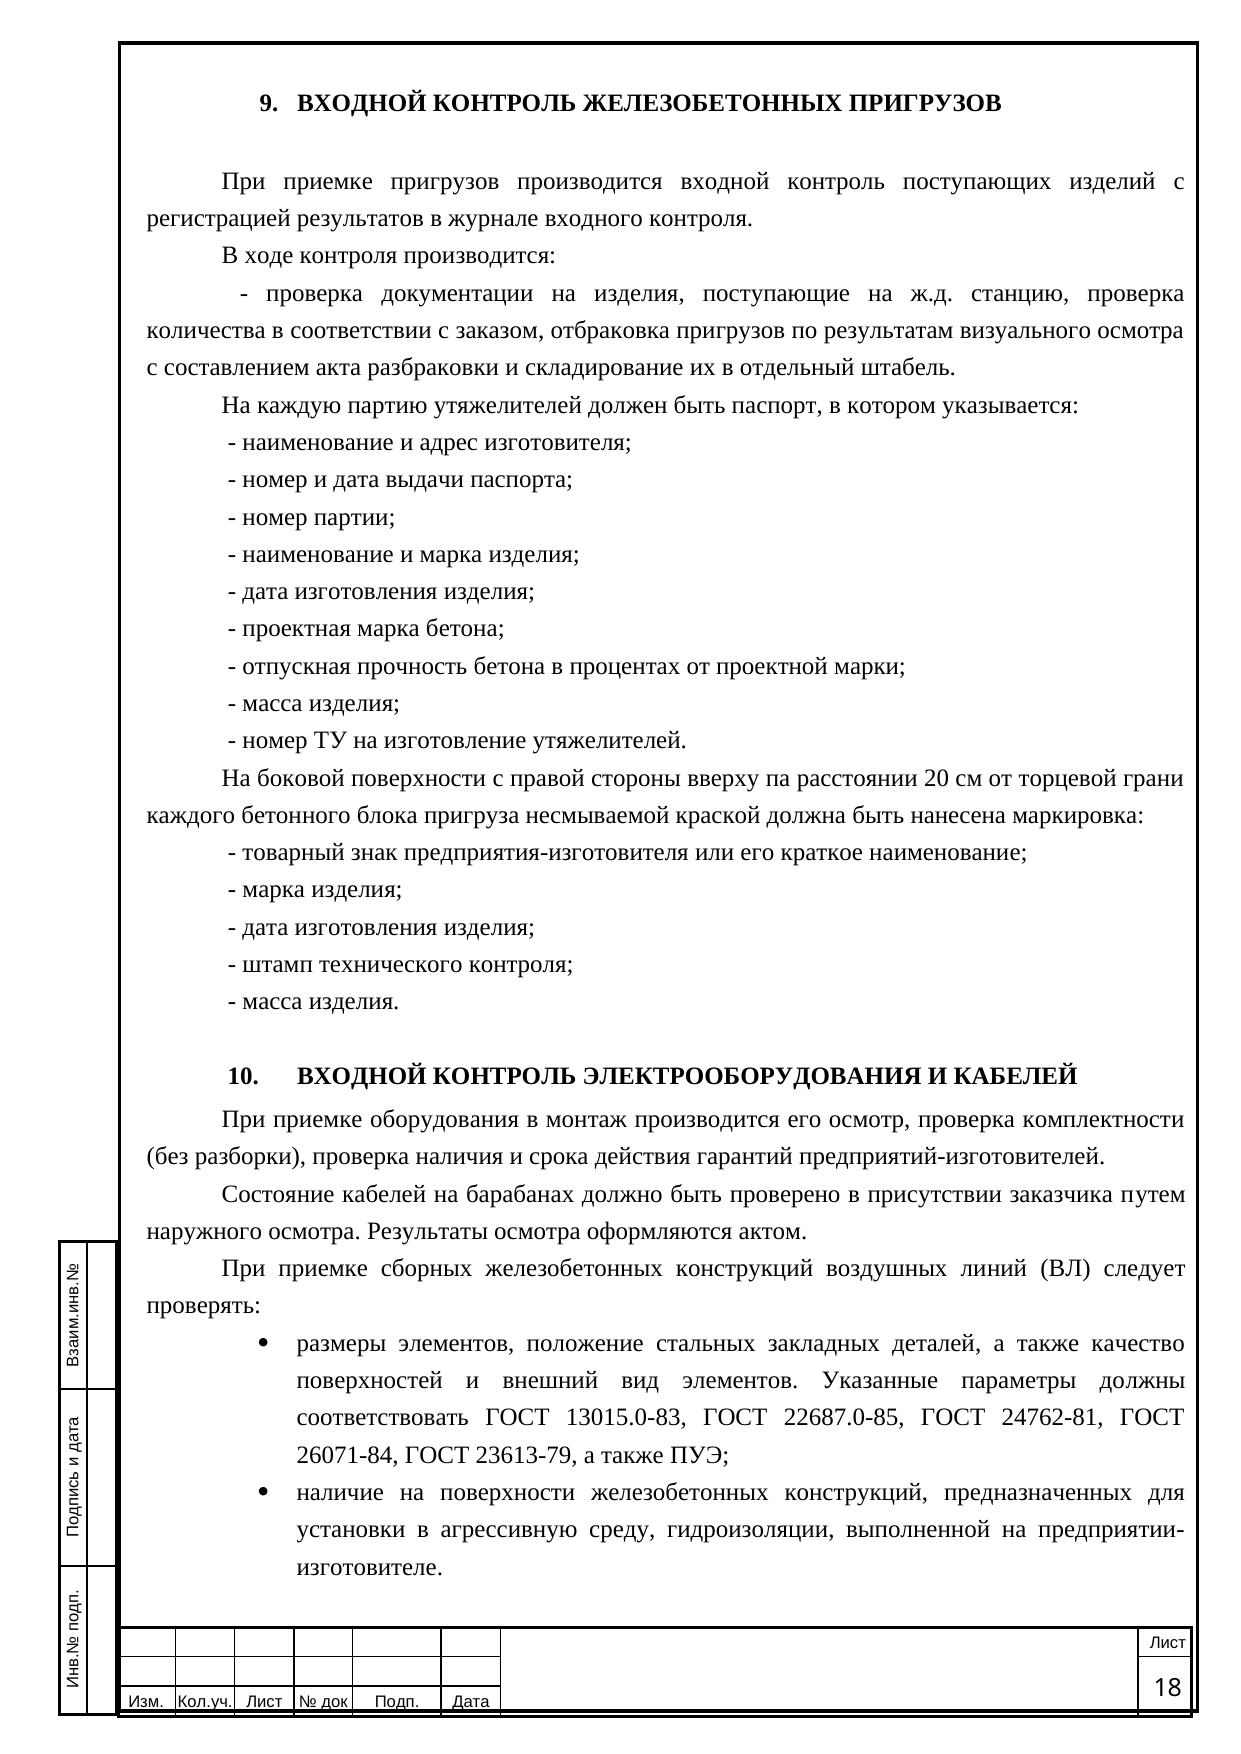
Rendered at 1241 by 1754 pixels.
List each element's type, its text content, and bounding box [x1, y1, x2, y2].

list ВХОДНОЙ КОНТРОЛЬ ЖЕЛЕЗОБЕТОННЫХ ПРИГРУЗОВ [259, 88, 1169, 117]
text - номер партии; [146, 502, 1185, 530]
text - дата изготовления изделия; [146, 912, 1185, 941]
text - товарный знак предприятия-изготовителя или его краткое наименование; [146, 837, 1185, 866]
text - масса изделия. [146, 986, 1185, 1015]
text - номер и дата выдачи паспорта; [146, 464, 1185, 493]
text - масса изделия; [146, 688, 1185, 717]
text На боковой поверхности с правой стороны вверху па расстоянии от торцевой грани каждого бетонного блока пригруза несмываемой краской должна быть нанесена маркировка: [146, 763, 1185, 829]
text При приемке оборудования в монтаж производится его осмотр, проверка комплектности (без разборки), проверка наличия и срока действия гарантий предприятий-изготовителей. [146, 1104, 1185, 1170]
text При приемке пригрузов производится входной контроль поступающих изделий с регистрацией результатов в журнале входного контроля. [146, 166, 1185, 232]
text - проектная марка бетона; [146, 613, 1185, 642]
text Состояние кабелей на барабанах должно быть проверено в присутствии заказчика путем наружного осмотра. Результаты осмотра оформляются актом. [146, 1179, 1185, 1245]
text - дата изготовления изделия; [146, 576, 1185, 605]
text - марка изделия; [146, 874, 1185, 903]
list размеры элементов, положение стальных закладных деталей, а также качество поверхностей и внешний вид элементов. Указанные параметры должны соответствовать ГОСТ 13015.0-83, ГОСТ 22687.0-85, ГОСТ 24762-81, ГОСТ 26071-84, ГОСТ 23613-79, а также ПУЭ; [259, 1328, 1185, 1468]
text - штамп технического контроля; [146, 949, 1185, 978]
text - отпускная прочность бетона в процентах от проектной марки; [146, 651, 1185, 679]
text - наименование и адрес изготовителя; [146, 427, 1185, 456]
text В ходе контроля производится: [146, 241, 1185, 269]
text - проверка документации на изделия, поступающие на ж.д. станцию, проверка количества в соответствии с заказом, отбраковка пригрузов по результатам визуального осмотра с составлением акта разбраковки и складирование их в отдельный штабель. [146, 278, 1185, 381]
list наличие на поверхности железобетонных конструкций, предназначенных для установки в агрессивную среду, гидроизоляции, выполненной на предприятии-изготовителе. [259, 1477, 1185, 1580]
text На каждую партию утяжелителей должен быть паспорт, в котором указывается: [146, 390, 1185, 418]
text - номер ТУ на изготовление утяжелителей. [146, 725, 1185, 754]
text При приемке сборных железобетонных конструкций воздушных линий (ВЛ) следует проверять: [146, 1253, 1185, 1319]
subtitle Входной контроль Электрооборудования и кабелей [153, 1061, 1169, 1090]
text - наименование и марка изделия; [146, 539, 1185, 568]
